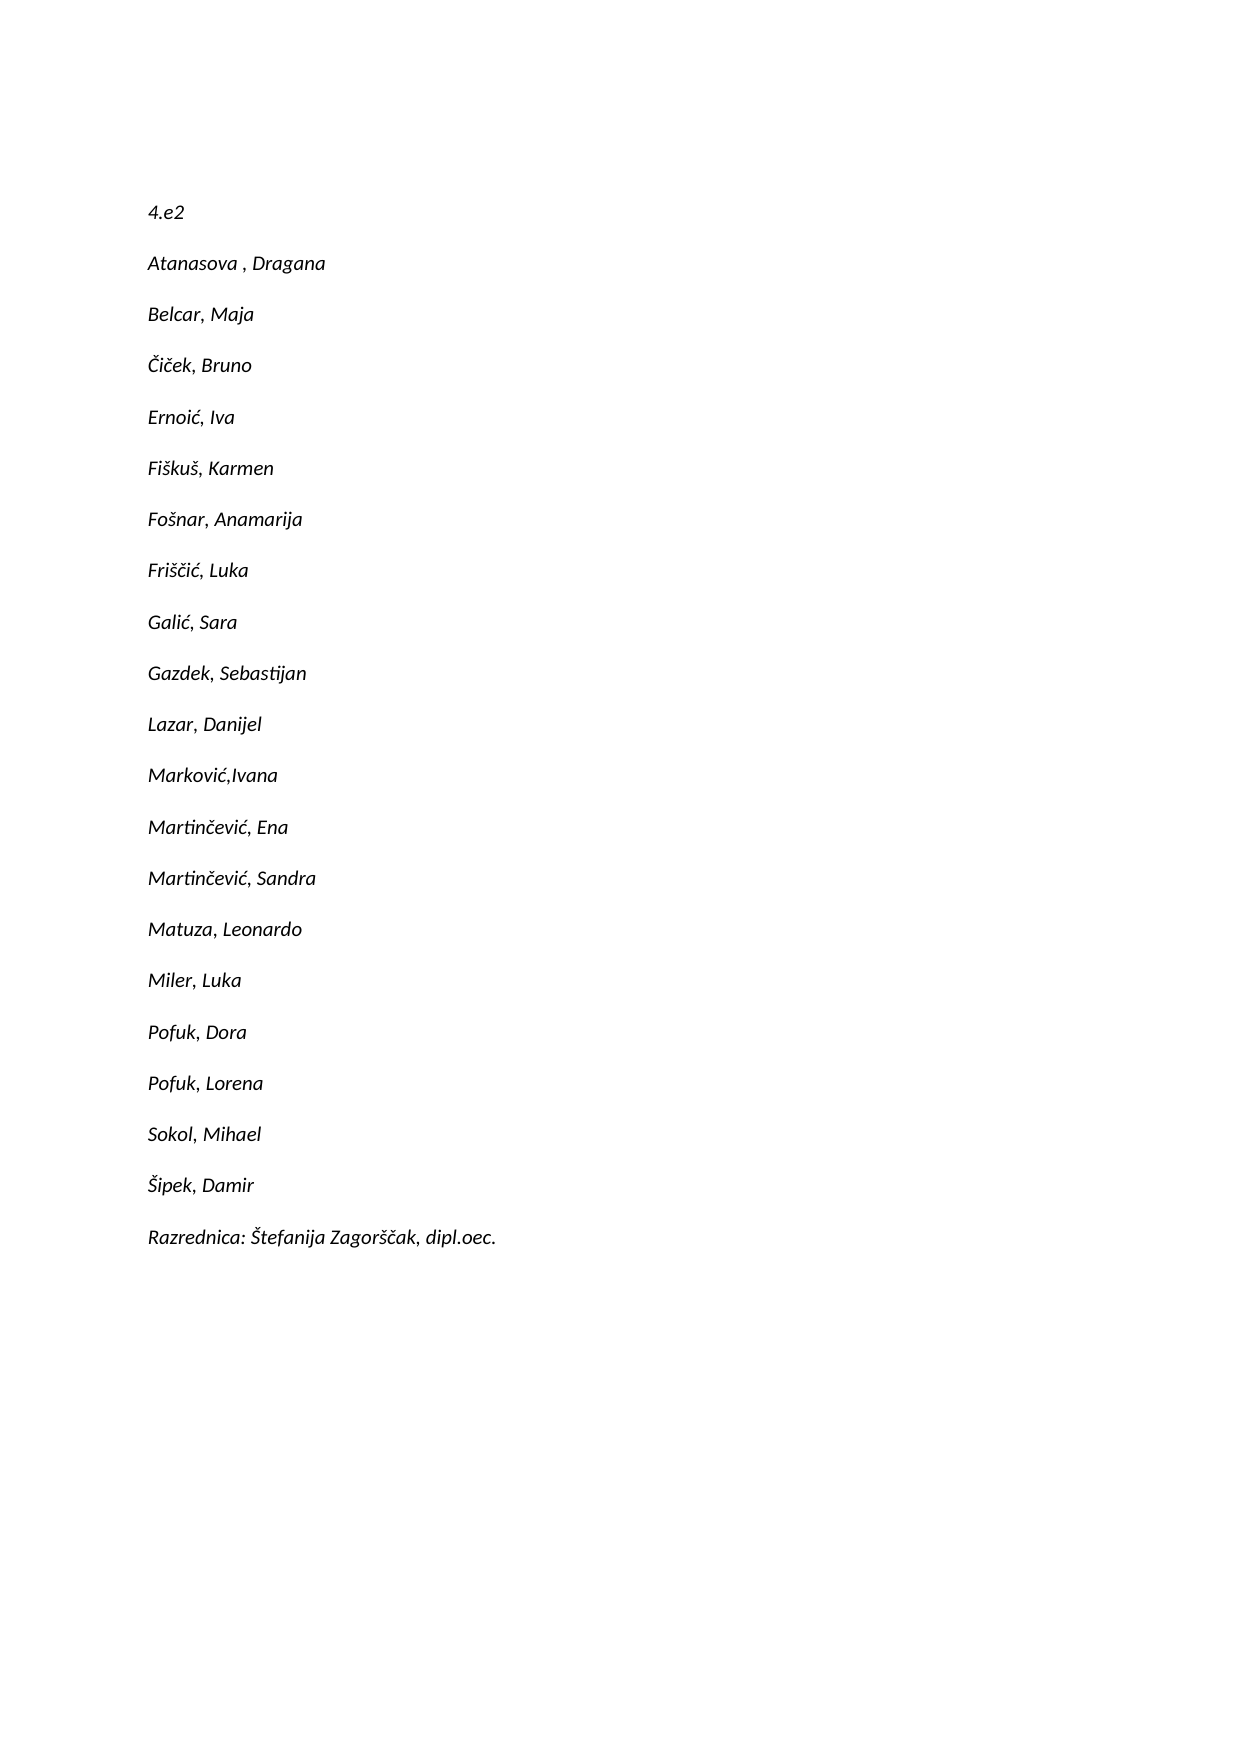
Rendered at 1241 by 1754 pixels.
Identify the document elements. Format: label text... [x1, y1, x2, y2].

text Marković,Ivana [148, 763, 1093, 788]
text Miler, Luka [148, 968, 1093, 993]
text Martinčević, Sandra [148, 865, 1093, 891]
text Pofuk, Dora [148, 1019, 1093, 1044]
text Fiškuš, Karmen [148, 455, 1093, 481]
text Fošnar, Anamarija [148, 506, 1093, 532]
text Atanasova , Dragana [148, 250, 1093, 276]
text Friščić, Luka [148, 558, 1093, 583]
text Čiček, Bruno [148, 353, 1093, 378]
text Galić, Sara [148, 609, 1093, 634]
text Gazdek, Sebastijan [148, 660, 1093, 686]
text 4.e2 [148, 199, 1093, 224]
text Pofuk, Lorena [148, 1070, 1093, 1096]
text Sokol, Mihael [148, 1121, 1093, 1147]
text Lazar, Danijel [148, 711, 1093, 737]
text Šipek, Damir [148, 1173, 1093, 1198]
text Martinčević, Ena [148, 814, 1093, 839]
text Matuza, Leonardo [148, 916, 1093, 942]
text Belcar, Maja [148, 301, 1093, 327]
text Razrednica: Štefanija Zagorščak, dipl.oec. [148, 1224, 1093, 1249]
text Ernoić, Iva [148, 404, 1093, 429]
